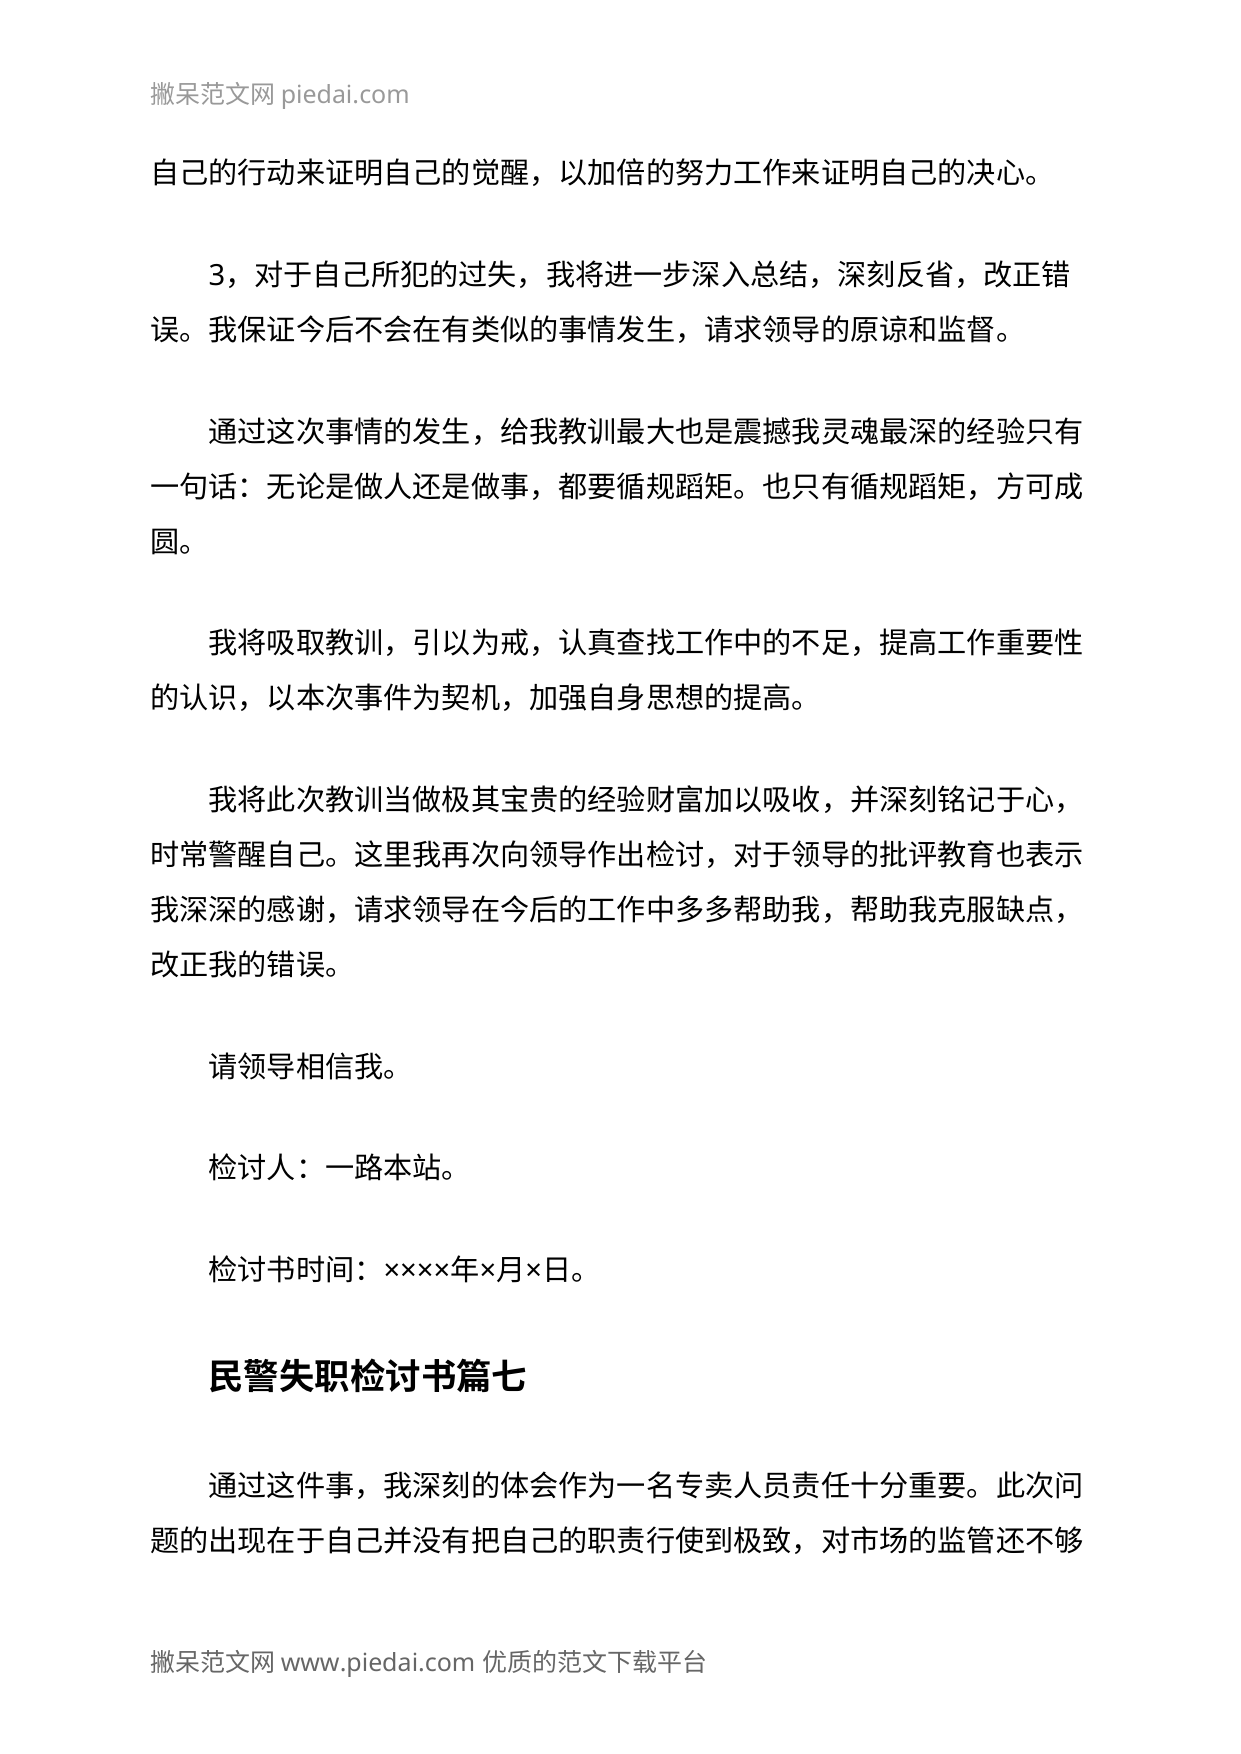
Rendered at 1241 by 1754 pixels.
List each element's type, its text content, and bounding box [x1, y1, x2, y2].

text 通过这次事情的发生，给我教训最大也是震撼我灵魂最深的经验只有一句话：无论是做人还是做事，都要循规蹈矩。也只有循规蹈矩，方可成圆。 [150, 408, 1090, 561]
text 我将此次教训当做极其宝贵的经验财富加以吸收，并深刻铭记于心，时常警醒自己。这里我再次向领导作出检讨，对于领导的批评教育也表示我深深的感谢，请求领导在今后的工作中多多帮助我，帮助我克服缺点，改正我的错误。 [150, 777, 1090, 984]
text 3，对于自己所犯的过失，我将进一步深入总结，深刻反省，改正错误。我保证今后不会在有类似的事情发生，请求领导的原谅和监督。 [150, 252, 1090, 349]
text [150, 1462, 1090, 1559]
text 检讨书时间：××××年×月×日。 [150, 1247, 1090, 1289]
text 我将吸取教训，引以为戒，认真查找工作中的不足，提高工作重要性的认识，以本次事件为契机，加强自身思想的提高。 [150, 620, 1090, 717]
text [150, 150, 1090, 192]
text 检讨人：一路本站。 [150, 1145, 1090, 1187]
text 请领导相信我。 [150, 1043, 1090, 1086]
text 民警失职检讨书篇七 [150, 1349, 1090, 1400]
